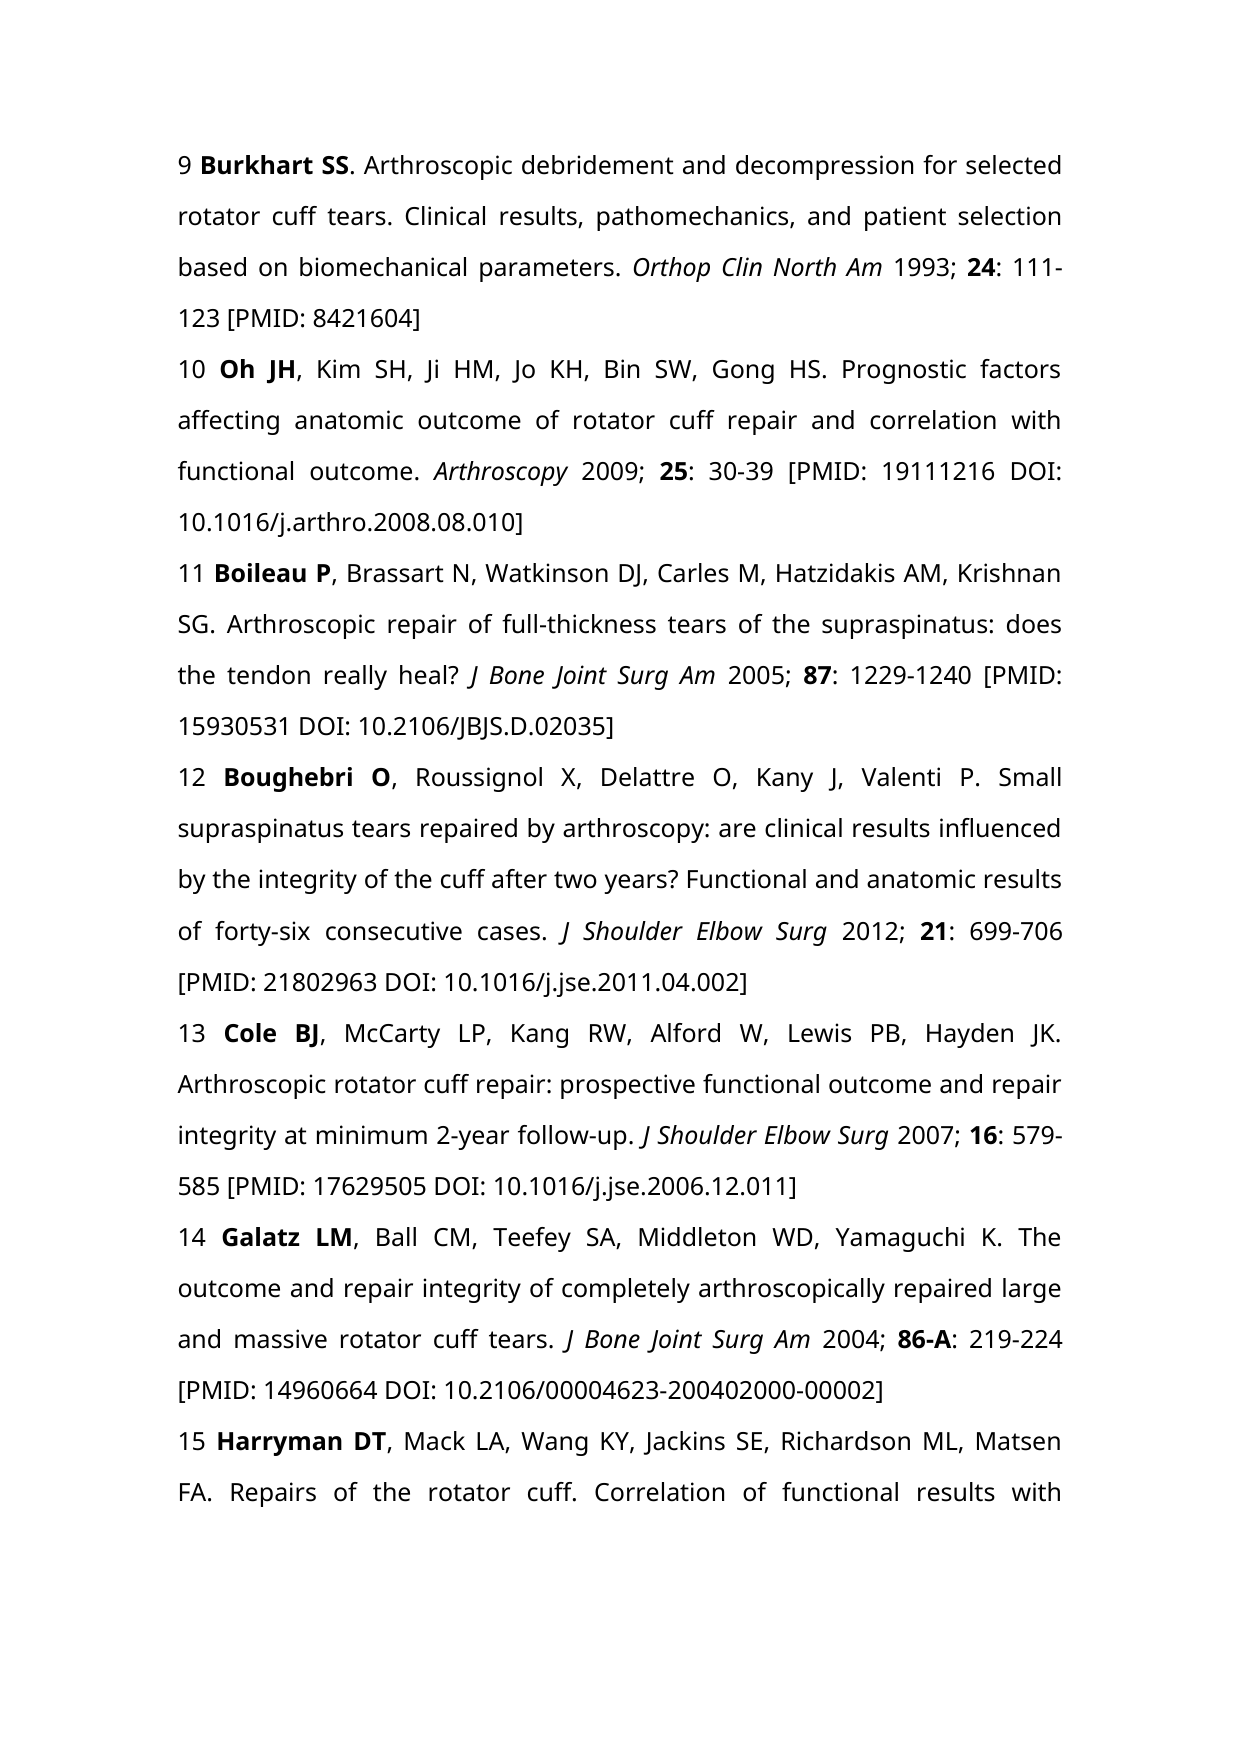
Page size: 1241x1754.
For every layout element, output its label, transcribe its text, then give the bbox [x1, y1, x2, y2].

text 11 Boileau P, Brassart N, Watkinson DJ, Carles M, Hatzidakis AM, Krishnan SG. Arthroscopic repair of full-thickness tears of the supraspinatus: does the tendon really heal? J Bone Joint Surg Am 2005; 87: 1229-1240 [PMID: 15930531 DOI: 10.2106/JBJS.D.02035] [177, 556, 1063, 743]
text 10 Oh JH, Kim SH, Ji HM, Jo KH, Bin SW, Gong HS. Prognostic factors affecting anatomic outcome of rotator cuff repair and correlation with functional outcome. Arthroscopy 2009; 25: 30-39 [PMID: 19111216 DOI: 10.1016/j.arthro.2008.08.010] [177, 352, 1063, 539]
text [177, 1424, 1063, 1509]
text 12 Boughebri O, Roussignol X, Delattre O, Kany J, Valenti P. Small supraspinatus tears repaired by arthroscopy: are clinical results influenced by the integrity of the cuff after two years? Functional and anatomic results of forty-six consecutive cases. J Shoulder Elbow Surg 2012; 21: 699-706 [PMID: 21802963 DOI: 10.1016/j.jse.2011.04.002] [177, 760, 1063, 998]
text 14 Galatz LM, Ball CM, Teefey SA, Middleton WD, Yamaguchi K. The outcome and repair integrity of completely arthroscopically repaired large and massive rotator cuff tears. J Bone Joint Surg Am 2004; 86-A: 219-224 [PMID: 14960664 DOI: 10.2106/00004623-200402000-00002] [177, 1219, 1063, 1407]
text 13 Cole BJ, McCarty LP, Kang RW, Alford W, Lewis PB, Hayden JK. Arthroscopic rotator cuff repair: prospective functional outcome and repair integrity at minimum 2-year follow-up. J Shoulder Elbow Surg 2007; 16: 579-585 [PMID: 17629505 DOI: 10.1016/j.jse.2006.12.011] [177, 1015, 1063, 1202]
text 9 Burkhart SS. Arthroscopic debridement and decompression for selected rotator cuff tears. Clinical results, pathomechanics, and patient selection based on biomechanical parameters. Orthop Clin North Am 1993; 24: 111-123 [PMID: 8421604] [177, 148, 1063, 335]
